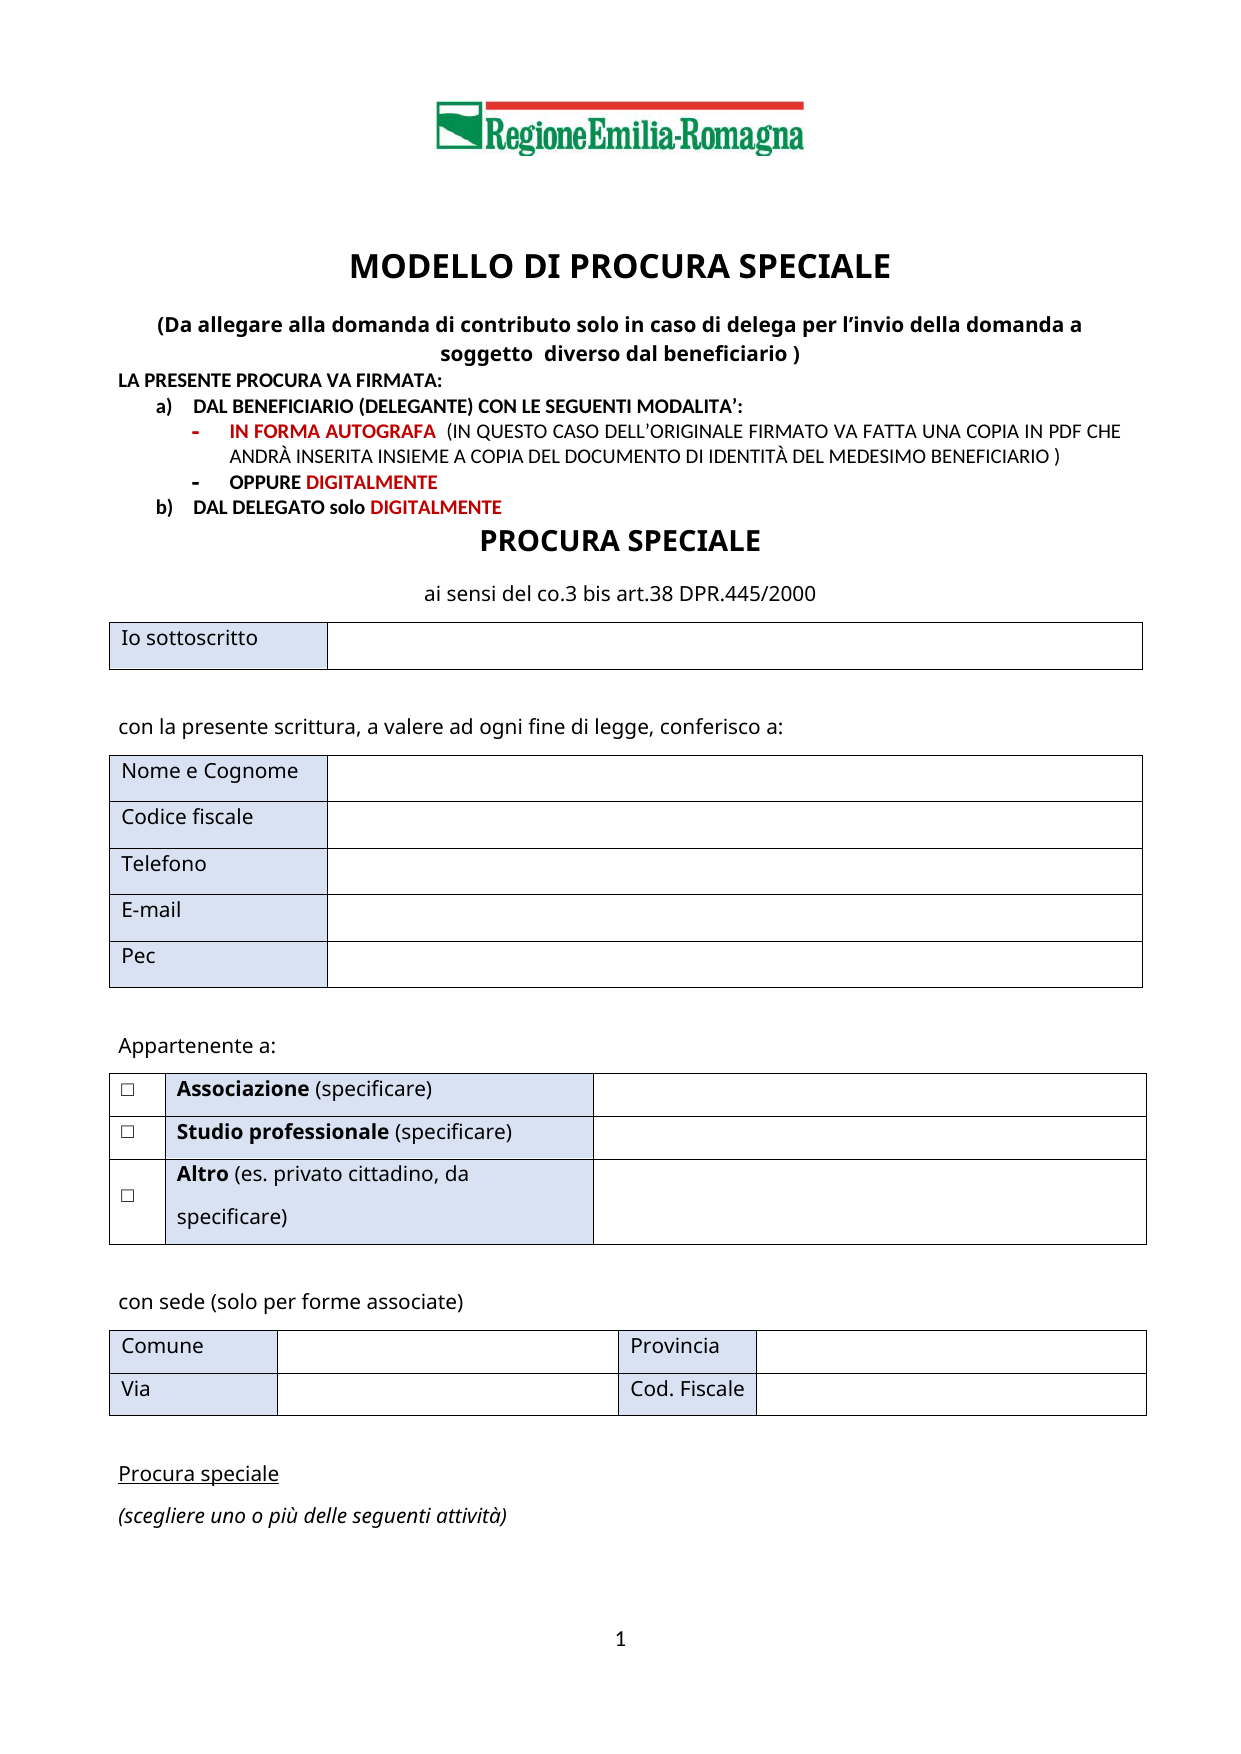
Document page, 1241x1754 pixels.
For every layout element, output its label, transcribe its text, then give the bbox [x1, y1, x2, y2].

text Appartenente a: [118, 1031, 1122, 1059]
table_cell E-mail [110, 895, 327, 941]
table_cell □ [110, 1160, 165, 1244]
table_header [757, 1331, 1146, 1373]
list OPPURE DIGITALMENTE [192, 469, 1122, 494]
table_header Comune [110, 1331, 277, 1373]
table_cell [757, 1374, 1146, 1415]
table_cell □ [110, 1117, 165, 1158]
table_cell [278, 1374, 618, 1415]
list IN FORMA AUTOGRAFA (IN QUESTO CASO DELL’ORIGINALE FIRMATO VA FATTA UNA COPIA IN PDF CHE ANDRÀ INSERITA INSIEME A COPIA DEL DOCUMENTO DI IDENTITÀ DEL MEDESIMO BENEFICIARIO ) [192, 418, 1122, 469]
table_cell [328, 942, 1142, 987]
table_cell [328, 849, 1142, 894]
text MODELLO DI PROCURA SPECIALE [118, 242, 1122, 288]
table_header [328, 756, 1142, 801]
table_header [278, 1331, 618, 1373]
table_header Io sottoscritto [110, 623, 327, 668]
table_header Associazione (specificare) [166, 1074, 593, 1116]
table_cell Codice fiscale [110, 802, 327, 848]
table_header Nome e Cognome [110, 756, 327, 801]
table_header [594, 1074, 1146, 1116]
list DAL BENEFICIARIO (DELEGANTE) CON LE SEGUENTI MODALITA’: [156, 393, 1122, 418]
table_cell [594, 1160, 1146, 1244]
text con sede (solo per forme associate) [118, 1287, 1122, 1316]
table_cell [328, 895, 1142, 941]
text (scegliere uno o più delle seguenti attività) [118, 1501, 1122, 1530]
text ai sensi del co.3 bis art.38 DPR.445/2000 [118, 579, 1122, 608]
table_header [328, 623, 1142, 668]
list DAL DELEGATO solo DIGITALMENTE [156, 494, 1122, 520]
text (Da allegare alla domanda di contributo solo in caso di delega per l’invio della domanda a soggetto diverso dal beneficiario ) [118, 311, 1122, 367]
table_cell Telefono [110, 849, 327, 894]
text Procura speciale [118, 1459, 1122, 1487]
table_cell Altro (es. privato cittadino, da specificare) [166, 1160, 593, 1244]
text con la presente scrittura, a valere ad ogni fine di legge, conferisco a: [118, 712, 1122, 741]
text LA PRESENTE PROCURA VA FIRMATA: [118, 367, 1122, 393]
table_cell Cod. Fiscale [619, 1374, 756, 1415]
table_cell Via [110, 1374, 277, 1415]
table_cell [594, 1117, 1146, 1158]
table_header □ [110, 1074, 165, 1116]
text PROCURA SPECIALE [118, 520, 1122, 560]
table_cell [328, 802, 1142, 848]
table_cell Studio professionale (specificare) [166, 1117, 593, 1158]
table_header Provincia [619, 1331, 756, 1373]
table_cell Pec [110, 942, 327, 987]
